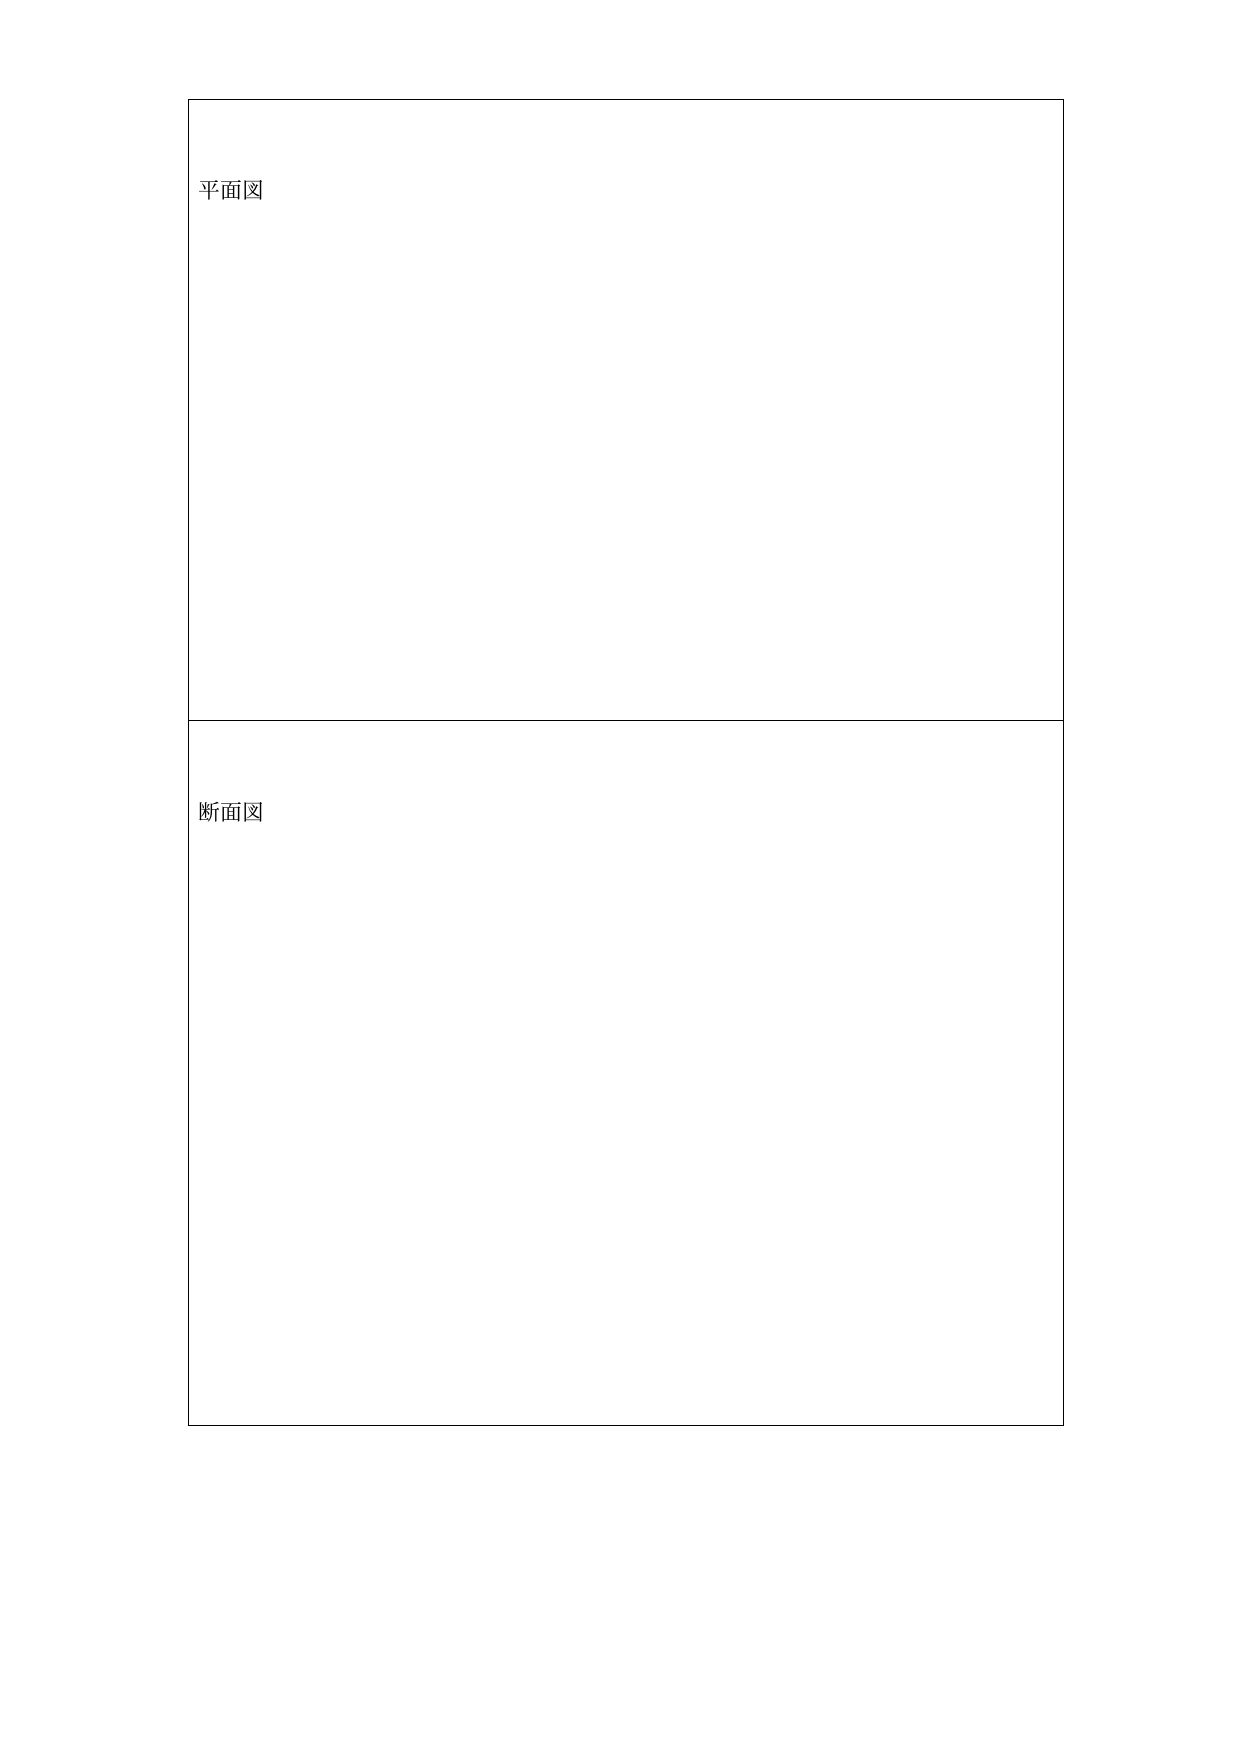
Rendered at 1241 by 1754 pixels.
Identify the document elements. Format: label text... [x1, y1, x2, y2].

table_header 平面図 [189, 100, 1063, 720]
table_cell 断面図 [189, 721, 1063, 1425]
